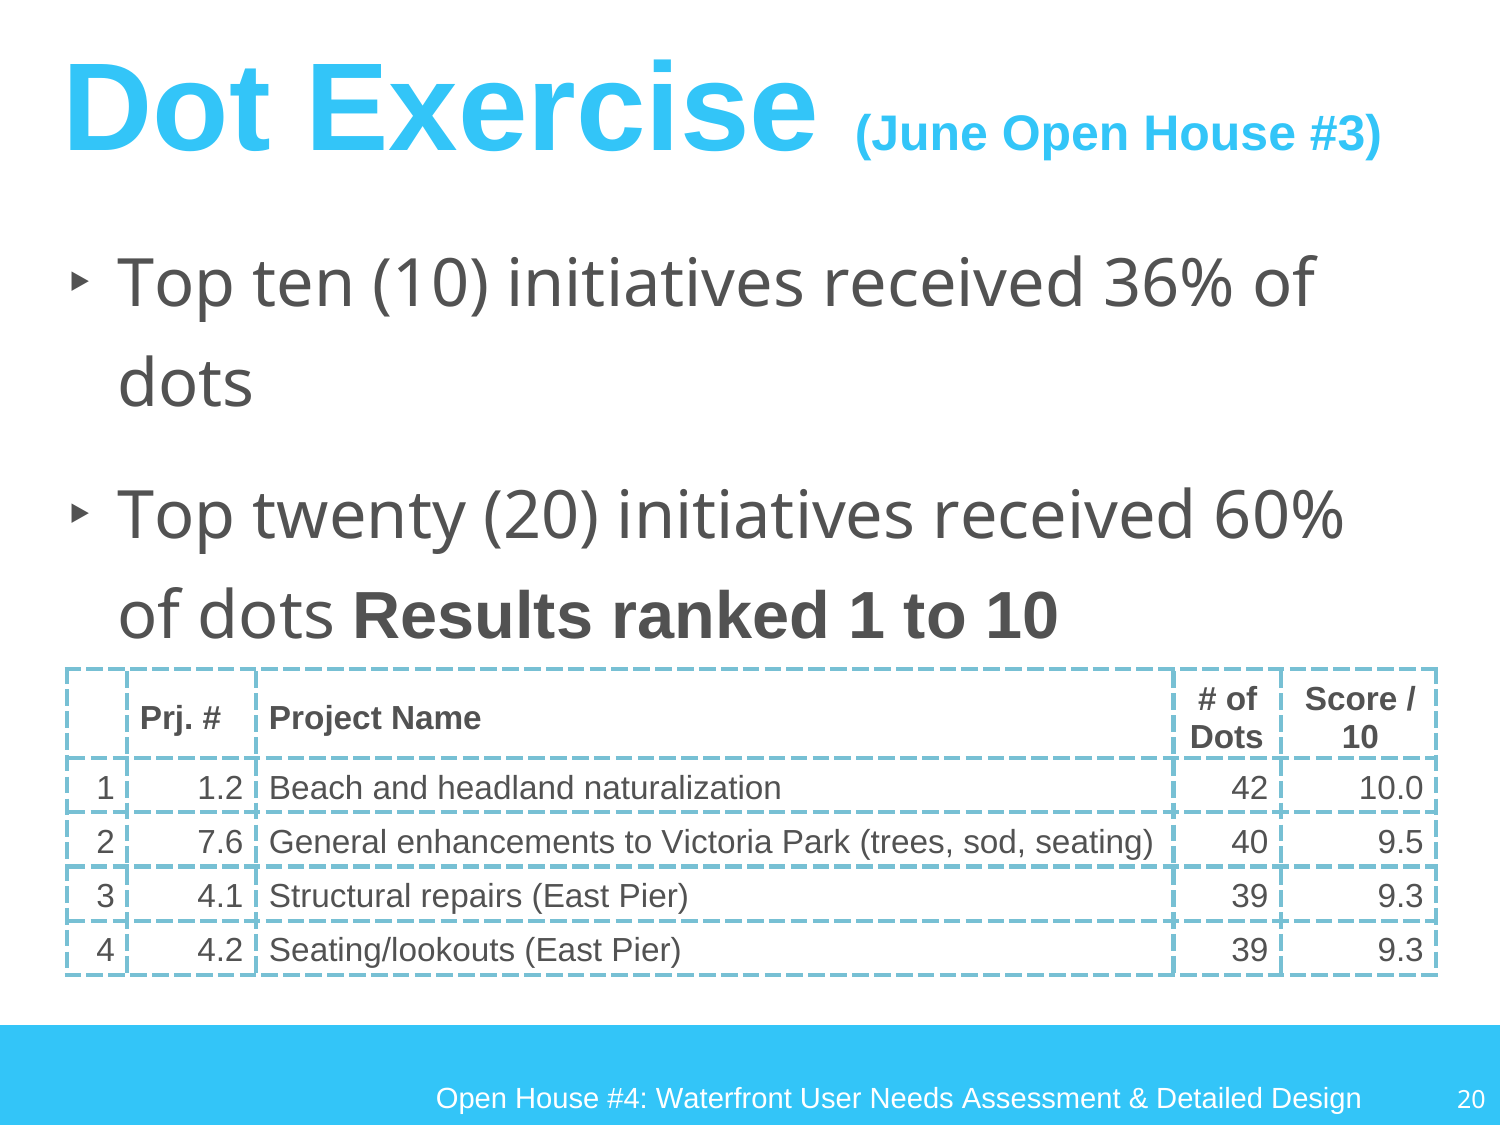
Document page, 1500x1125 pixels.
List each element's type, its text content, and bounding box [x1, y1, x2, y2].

table_cell 4.2 [127, 919, 256, 973]
table_cell 9.3 [1281, 919, 1436, 973]
table_cell 4.1 [127, 864, 256, 918]
table_cell Beach and headland naturalization [256, 756, 1173, 810]
table_cell 1 [67, 756, 127, 810]
table_cell 39 [1174, 864, 1281, 918]
list Top ten (10) initiatives received 36% of dots [67, 235, 1369, 426]
table_header Score / 10 [1281, 667, 1436, 756]
table_cell 1.2 [127, 756, 256, 810]
list Top twenty (20) initiatives received 60% of dots Results ranked 1 to 10 [67, 467, 1369, 658]
table_header [67, 667, 127, 756]
table_cell Structural repairs (East Pier) [256, 864, 1173, 918]
table_header Prj. # [127, 667, 256, 756]
table_header Project Name [256, 667, 1173, 756]
table_cell Seating/lookouts (East Pier) [256, 919, 1173, 973]
table_cell General enhancements to Victoria Park (trees, sod, seating) [256, 810, 1173, 864]
table_cell 4 [67, 919, 127, 973]
table_cell 7.6 [127, 810, 256, 864]
table_cell 40 [1174, 810, 1281, 864]
table_cell 42 [1174, 756, 1281, 810]
table_cell 2 [67, 810, 127, 864]
table_cell 9.3 [1281, 864, 1436, 918]
table_cell 9.5 [1281, 810, 1436, 864]
table_cell 3 [67, 864, 127, 918]
table_cell 10.0 [1281, 756, 1436, 810]
table_header # of Dots [1174, 667, 1281, 756]
table_cell 39 [1174, 919, 1281, 973]
